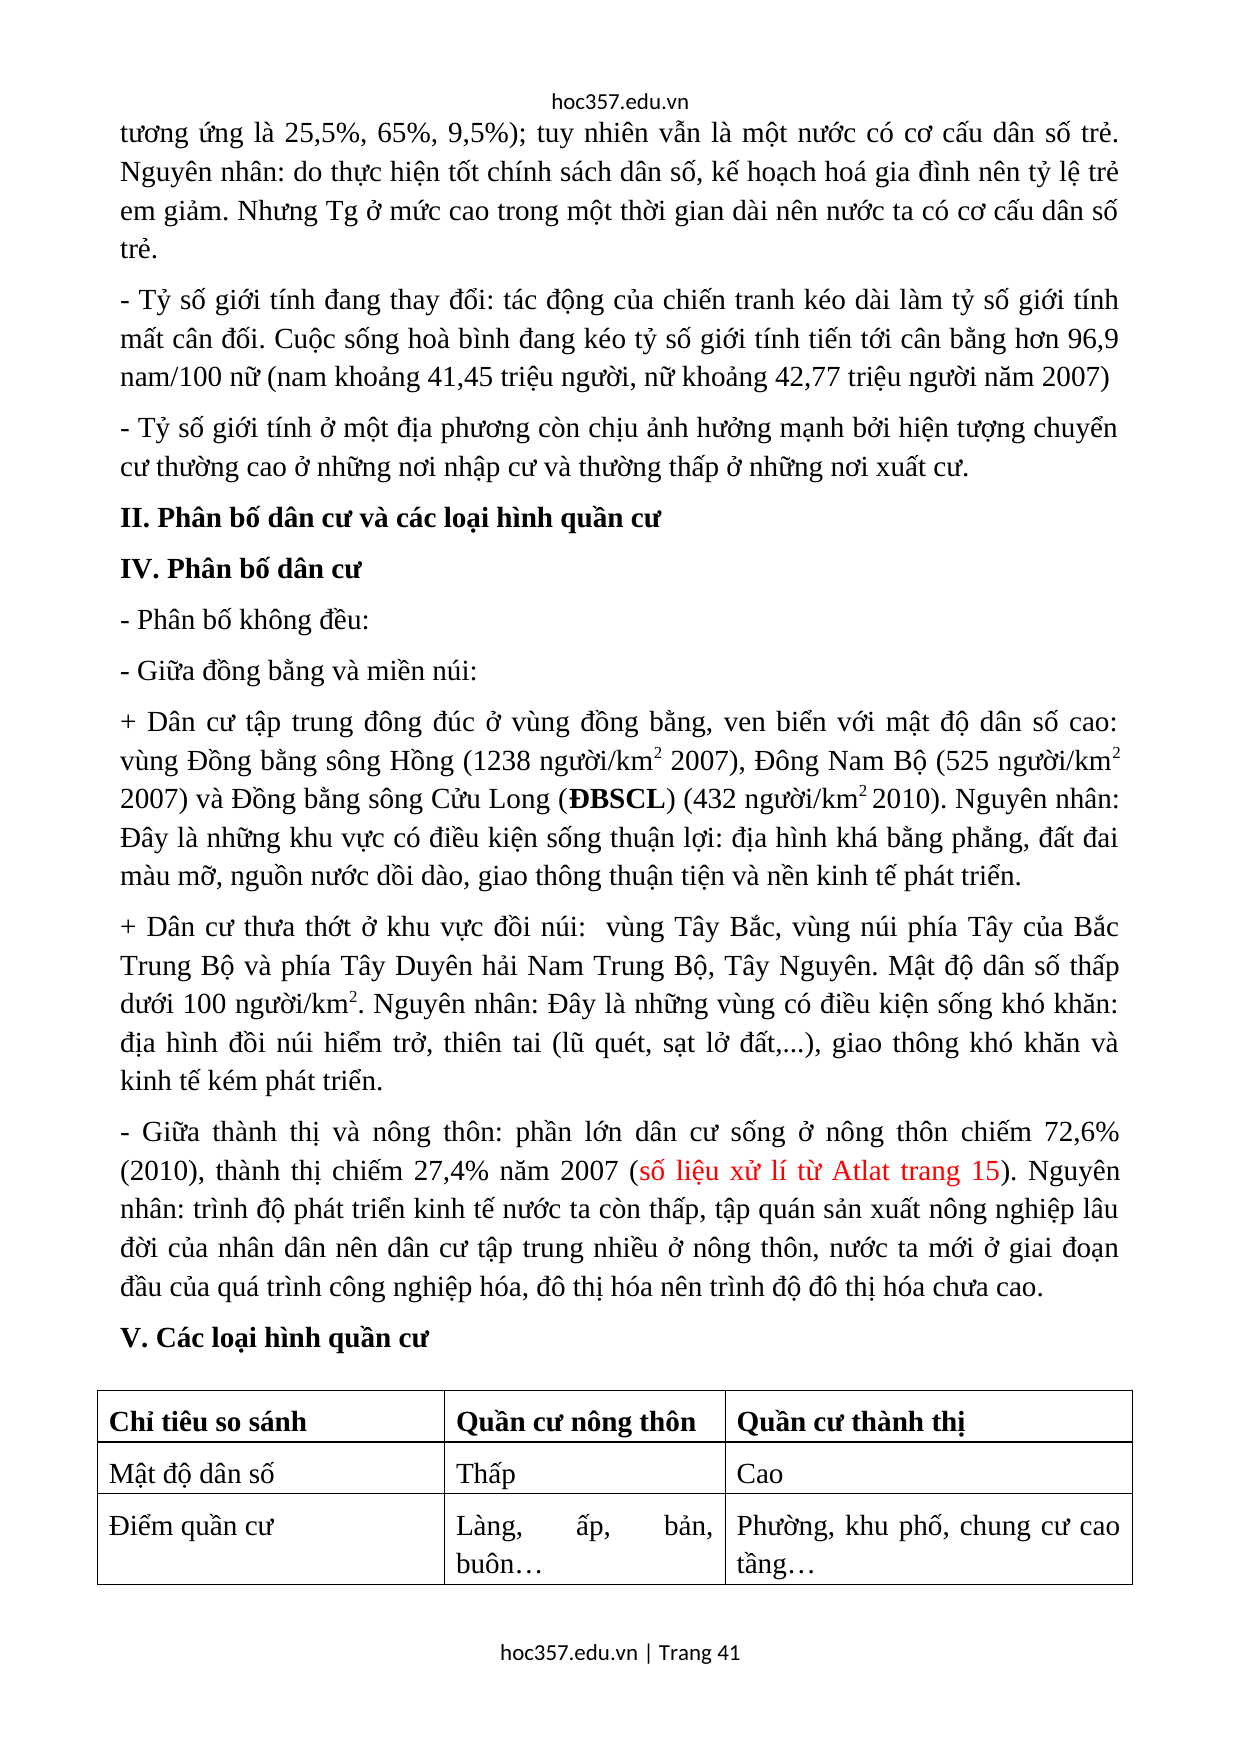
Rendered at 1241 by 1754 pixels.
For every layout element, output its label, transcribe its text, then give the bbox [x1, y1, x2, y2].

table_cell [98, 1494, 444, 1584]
text - Tỷ số giới tính đang thay đổi: tác động của chiến tranh kéo dài làm tỷ số giới tính mất cân đối. Cuộc sống hoà bình đang kéo tỷ số giới tính tiến tới cân bằng hơn 96,9 nam/100 nữ (nam khoảng 41,45 triệu người, nữ khoảng 42,77 triệu người năm 2007) [120, 282, 1120, 393]
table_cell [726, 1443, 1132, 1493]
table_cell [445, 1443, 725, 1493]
text II. Phân bố dân cư và các loại hình quần cư [120, 500, 1120, 533]
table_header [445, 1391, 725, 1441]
text V. Các loại hình quần cư [120, 1320, 1120, 1385]
text IV. Phân bố dân cư [120, 551, 1120, 584]
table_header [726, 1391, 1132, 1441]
text + Dân cư thưa thớt ở khu vực đồi núi: vùng Tây Bắc, vùng núi phía Tây của Bắc Trung Bộ và phía Tây Duyên hải Nam Trung Bộ, Tây Nguyên. Mật độ dân số thấp dưới 100 người/km2. Nguyên nhân: Đây là những vùng có điều kiện sống khó khăn: địa hình đồi núi hiểm trở, thiên tai (lũ quét, sạt lở đất,...), giao thông khó khăn và kinh tế kém phát triển. [120, 909, 1120, 1097]
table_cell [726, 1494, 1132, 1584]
text - Phân bố không đều: [120, 602, 1120, 636]
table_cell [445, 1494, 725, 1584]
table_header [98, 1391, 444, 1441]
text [120, 116, 1120, 265]
text - Giữa đồng bằng và miền núi: [120, 653, 1120, 687]
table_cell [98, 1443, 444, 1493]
text - Giữa thành thị và nông thôn: phần lớn dân cư sống ở nông thôn chiếm 72,6% (2010), thành thị chiếm 27,4% năm 2007 (số liệu xử lí từ Atlat trang 15). Nguyên nhân: trình độ phát triển kinh tế nước ta còn thấp, tập quán sản xuất nông nghiệp lâu đời của nhân dân nên dân cư tập trung nhiều ở nông thôn, nước ta mới ở giai đoạn đầu của quá trình công nghiệp hóa, đô thị hóa nên trình độ đô thị hóa chưa cao. [120, 1114, 1120, 1302]
text - Tỷ số giới tính ở một địa phương còn chịu ảnh hưởng mạnh bởi hiện tượng chuyển cư thường cao ở những nơi nhập cư và thường thấp ở những nơi xuất cư. [120, 410, 1120, 482]
text + Dân cư tập trung đông đúc ở vùng đồng bằng, ven biển với mật độ dân số cao: vùng Đồng bằng sông Hồng (1238 người/km2 2007), Đông Nam Bộ (525 người/km2 2007) và Đồng bằng sông Cửu Long (ĐBSCL) (432 người/km2 2010). Nguyên nhân: Đây là những khu vực có điều kiện sống thuận lợi: địa hình khá bằng phẳng, đất đai màu mỡ, nguồn nước dồi dào, giao thông thuận tiện và nền kinh tế phát triển. [120, 704, 1120, 892]
